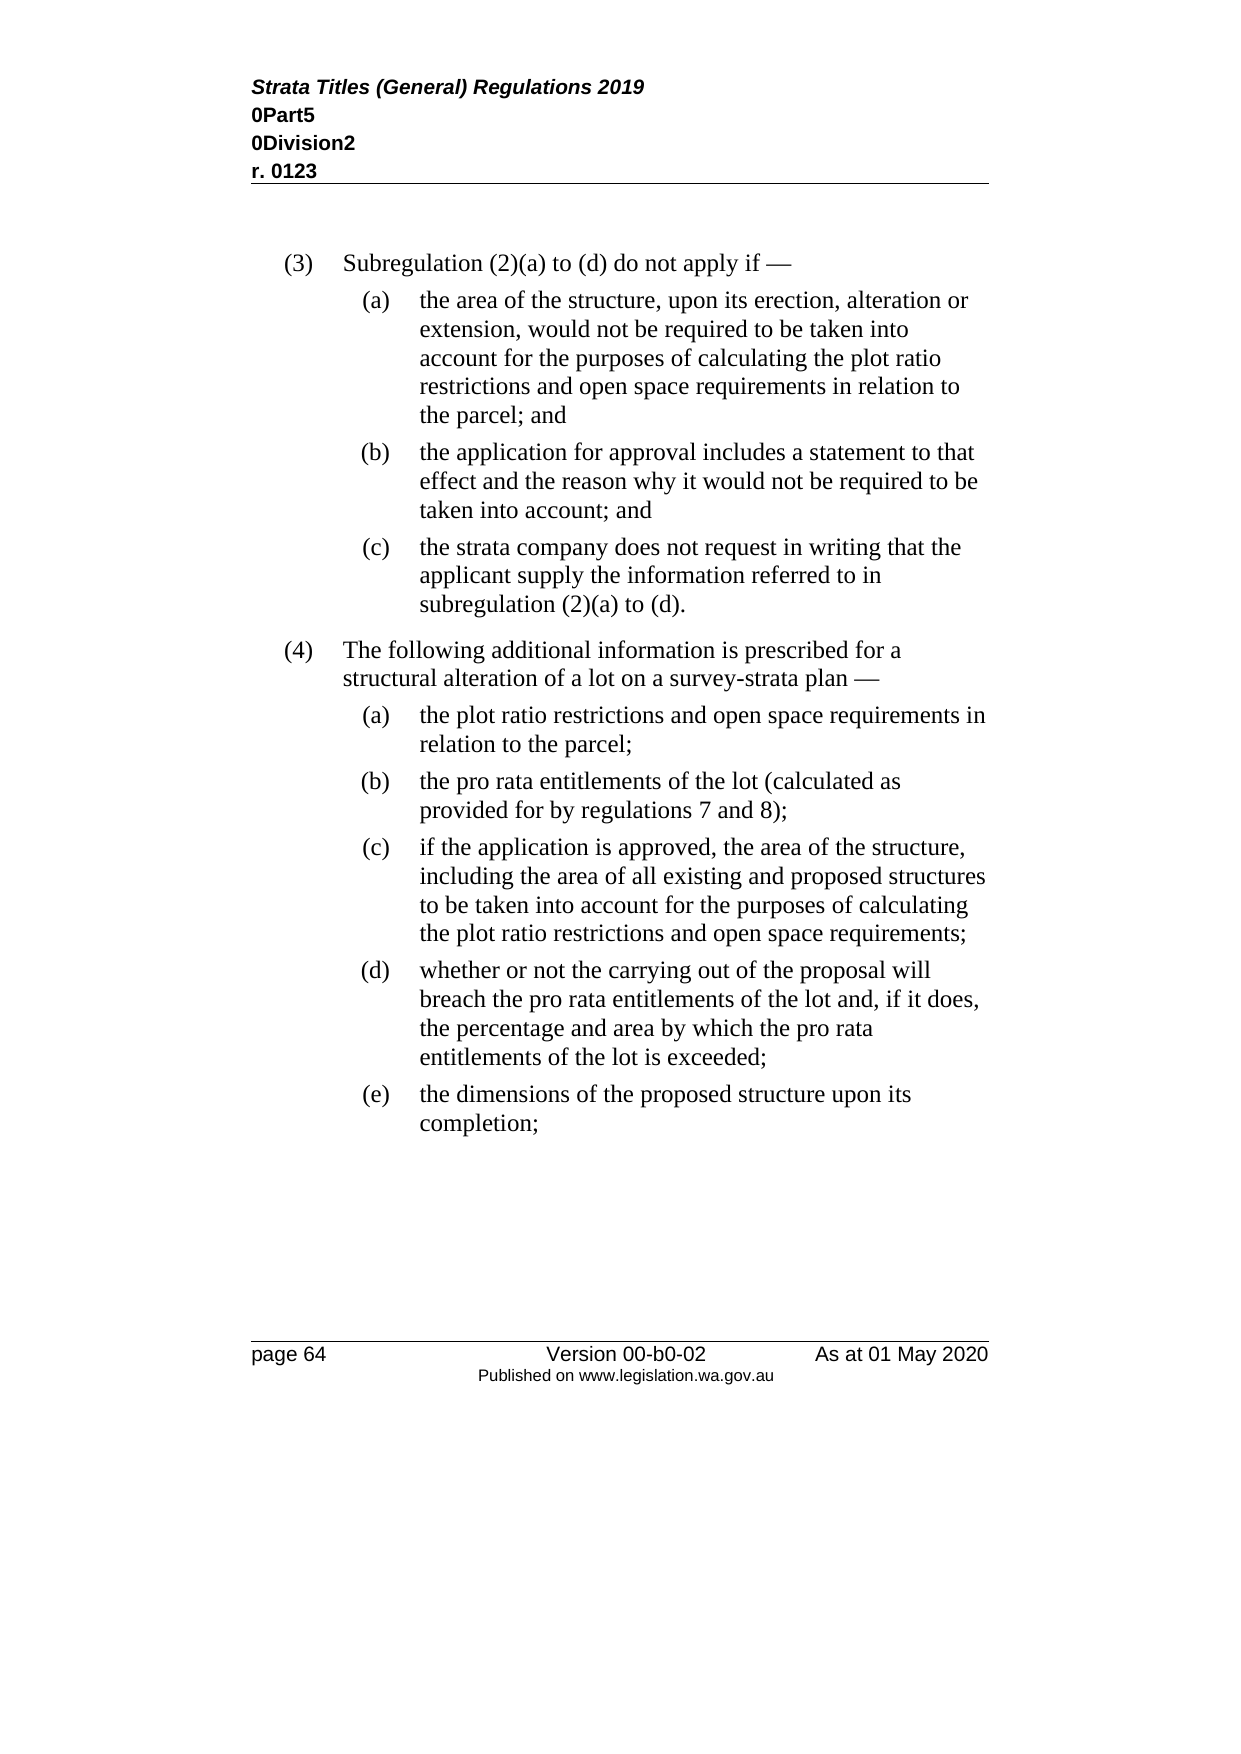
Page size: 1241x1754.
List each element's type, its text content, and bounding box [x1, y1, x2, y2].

text (a) the area of the structure, upon its erection, alteration or extension, would not be required to be taken into account for the purposes of calculating the plot ratio restrictions and open space requirements in relation to the parcel; and [251, 285, 989, 429]
text (b) the pro rata entitlements of the lot (calculated as provided for by regulations 7 and 8); [251, 766, 989, 824]
text (3) Subregulation (2)(a) to (d) do not apply if — [251, 248, 989, 277]
text (4) The following additional information is prescribed for a structural alteration of a lot on a survey-strata plan — [251, 635, 989, 692]
text (a) the plot ratio restrictions and open space requirements in relation to the parcel; [251, 701, 989, 758]
text (c) if the application is approved, the area of the structure, including the area of all existing and proposed structures to be taken into account for the purposes of calculating the plot ratio restrictions and open space requirements; [251, 832, 989, 947]
text (d) whether or not the carrying out of the proposal will breach the pro rata entitlements of the lot and, if it does, the percentage and area by which the pro rata entitlements of the lot is exceeded; [251, 956, 989, 1071]
text (c) the strata company does not request in writing that the applicant supply the information referred to in subregulation (2)(a) to (d). [251, 532, 989, 618]
text (e) the dimensions of the proposed structure upon its completion; [251, 1079, 989, 1136]
text (b) the application for approval includes a statement to that effect and the reason why it would not be required to be taken into account; and [251, 437, 989, 523]
